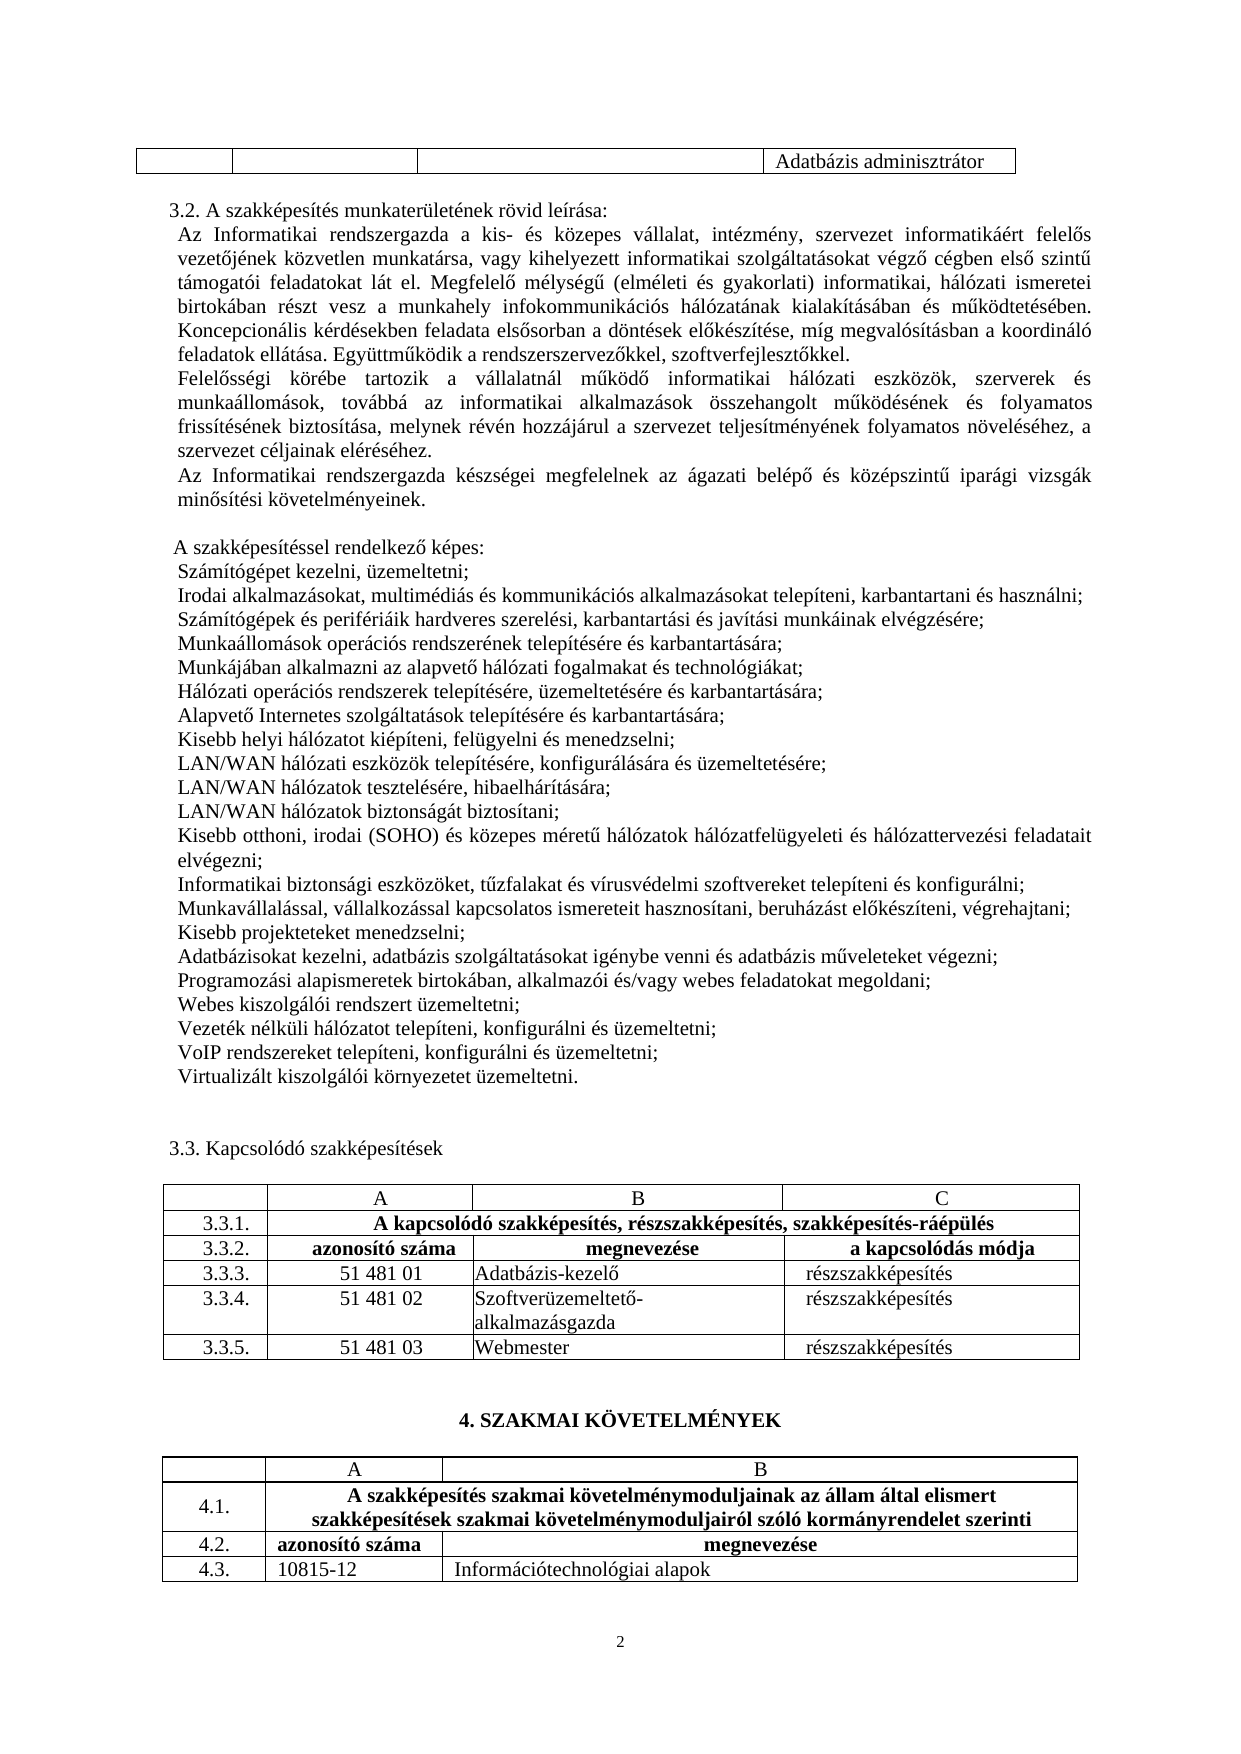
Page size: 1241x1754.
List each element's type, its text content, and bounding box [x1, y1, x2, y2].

table_cell 3.3.2. [164, 1236, 267, 1260]
table_cell 51 481 02 [268, 1286, 473, 1334]
table_cell 3.1.5. [137, 149, 232, 173]
table_header [163, 1458, 265, 1481]
text Kisebb helyi hálózatot kiépíteni, felügyelni és menedzselni; [177, 727, 1093, 751]
table_cell részszakképesítés [785, 1261, 1079, 1285]
table_cell 3.3.4. [164, 1286, 267, 1334]
table_header B [443, 1458, 1077, 1481]
table_header A [268, 1185, 472, 1209]
text Kisebb otthoni, irodai (SOHO) és közepes méretű hálózatok hálózatfelügyeleti és hálózattervezési feladatait elvégezni; [177, 823, 1093, 872]
table_cell A kapcsolódó szakképesítés, részszakképesítés, szakképesítés-ráépülés [268, 1211, 1079, 1234]
text Virtualizált kiszolgálói környezetet üzemeltetni. [177, 1064, 1093, 1088]
text Irodai alkalmazásokat, multimédiás és kommunikációs alkalmazásokat telepíteni, karbantartani és használni; [177, 583, 1093, 607]
text Munkaállomások operációs rendszerének telepítésére és karbantartására; [177, 631, 1093, 655]
text Programozási alapismeretek birtokában, alkalmazói és/vagy webes feladatokat megoldani; [177, 968, 1093, 992]
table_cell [764, 149, 1015, 173]
table_cell A szakképesítés szakmai követelménymoduljainak az állam által elismert szakképesítések szakmai követelménymoduljairól szóló kormányrendelet szerinti [266, 1483, 1077, 1531]
table_cell azonosító száma [266, 1532, 442, 1556]
table_header C [783, 1185, 1079, 1209]
text 3.3. Kapcsolódó szakképesítések [148, 1136, 1093, 1160]
table_cell 3.3.3. [164, 1261, 267, 1285]
table_cell Adatbázis-kezelő [474, 1261, 784, 1285]
table_cell 4.1. [163, 1483, 265, 1531]
text Vezeték nélküli hálózatot telepíteni, konfigurálni és üzemeltetni; [177, 1016, 1093, 1040]
table_cell részszakképesítés [785, 1335, 1079, 1359]
text Kisebb projekteteket menedzselni; [177, 920, 1093, 944]
table_cell 10815-12 [266, 1557, 442, 1581]
table_cell 4.2. [163, 1532, 265, 1556]
text Informatikai biztonsági eszközöket, tűzfalakat és vírusvédelmi szoftvereket telepíteni és konfigurálni; [177, 872, 1093, 896]
text Munkavállalással, vállalkozással kapcsolatos ismereteit hasznosítani, beruházást előkészíteni, végrehajtani; [177, 896, 1093, 920]
text Hálózati operációs rendszerek telepítésére, üzemeltetésére és karbantartására; [177, 679, 1093, 703]
table_cell megnevezése [443, 1532, 1077, 1556]
text VoIP rendszereket telepíteni, konfigurálni és üzemeltetni; [177, 1040, 1093, 1064]
table_header A [266, 1458, 442, 1481]
text Alapvető Internetes szolgáltatások telepítésére és karbantartására; [177, 703, 1093, 727]
text Számítógépet kezelni, üzemeltetni; [177, 559, 1093, 583]
table_header [164, 1185, 267, 1209]
table_cell 3.3.5. [164, 1335, 267, 1359]
table_header B [473, 1185, 782, 1209]
table_cell megnevezése [474, 1236, 784, 1260]
table_cell 51 481 03 [268, 1335, 473, 1359]
text Felelősségi körébe tartozik a vállalatnál működő informatikai hálózati eszközök, szerverek és munkaállomások, továbbá az informatikai alkalmazások összehangolt működésének és folyamatos frissítésének biztosítása, melynek révén hozzájárul a szervezet teljesítményének folyamatos növeléséhez, a szervezet céljainak eléréséhez. [177, 366, 1093, 462]
table_cell a kapcsolódás módja [785, 1236, 1079, 1260]
table_cell 3144 [233, 149, 417, 173]
text LAN/WAN hálózatok biztonságát biztosítani; [177, 799, 1093, 823]
text Az Informatikai rendszergazda a kis- és közepes vállalat, intézmény, szervezet informatikáért felelős vezetőjének közvetlen munkatársa, vagy kihelyezett informatikai szolgáltatásokat végző cégben első szintű támogatói feladatokat lát el. Megfelelő mélységű (elméleti és gyakorlati) informatikai, hálózati ismeretei birtokában részt vesz a munkahely infokommunikációs hálózatának kialakításában és működtetésében. Koncepcionális kérdésekben feladata elsősorban a döntések előkészítése, míg megvalósításban a koordináló feladatok ellátása. Együttműködik a rendszerszervezőkkel, szoftverfejlesztőkkel. [177, 222, 1093, 366]
table_cell 3.3.1. [164, 1211, 267, 1234]
table_cell Webmester [474, 1335, 784, 1359]
text Webes kiszolgálói rendszert üzemeltetni; [177, 992, 1093, 1016]
table_cell részszakképesítés [785, 1286, 1079, 1334]
text LAN/WAN hálózati eszközök telepítésére, konfigurálására és üzemeltetésére; [177, 751, 1093, 775]
text 3.2. A szakképesítés munkaterületének rövid leírása: [148, 198, 1093, 222]
text Adatbázisokat kezelni, adatbázis szolgáltatásokat igénybe venni és adatbázis műveleteket végezni; [177, 944, 1093, 968]
text Számítógépek és perifériáik hardveres szerelési, karbantartási és javítási munkáinak elvégzésére; [177, 607, 1093, 631]
text Munkájában alkalmazni az alapvető hálózati fogalmakat és technológiákat; [177, 655, 1093, 679]
text A szakképesítéssel rendelkező képes: [162, 535, 1093, 559]
text LAN/WAN hálózatok tesztelésére, hibaelhárítására; [177, 775, 1093, 799]
table_cell 51 481 01 [268, 1261, 473, 1285]
table_cell 4.3. [163, 1557, 265, 1581]
text Az Informatikai rendszergazda készségei megfelelnek az ágazati belépő és középszintű iparági vizsgák minősítési követelményeinek. [177, 462, 1093, 511]
text 4. SZAKMAI KÖVETELMÉNYEK [148, 1408, 1093, 1432]
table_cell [418, 149, 763, 173]
table_cell Információtechnológiai alapok [443, 1557, 1077, 1581]
table_cell azonosító száma [268, 1236, 473, 1260]
table_cell Szoftverüzemeltető-alkalmazásgazda [474, 1286, 784, 1334]
